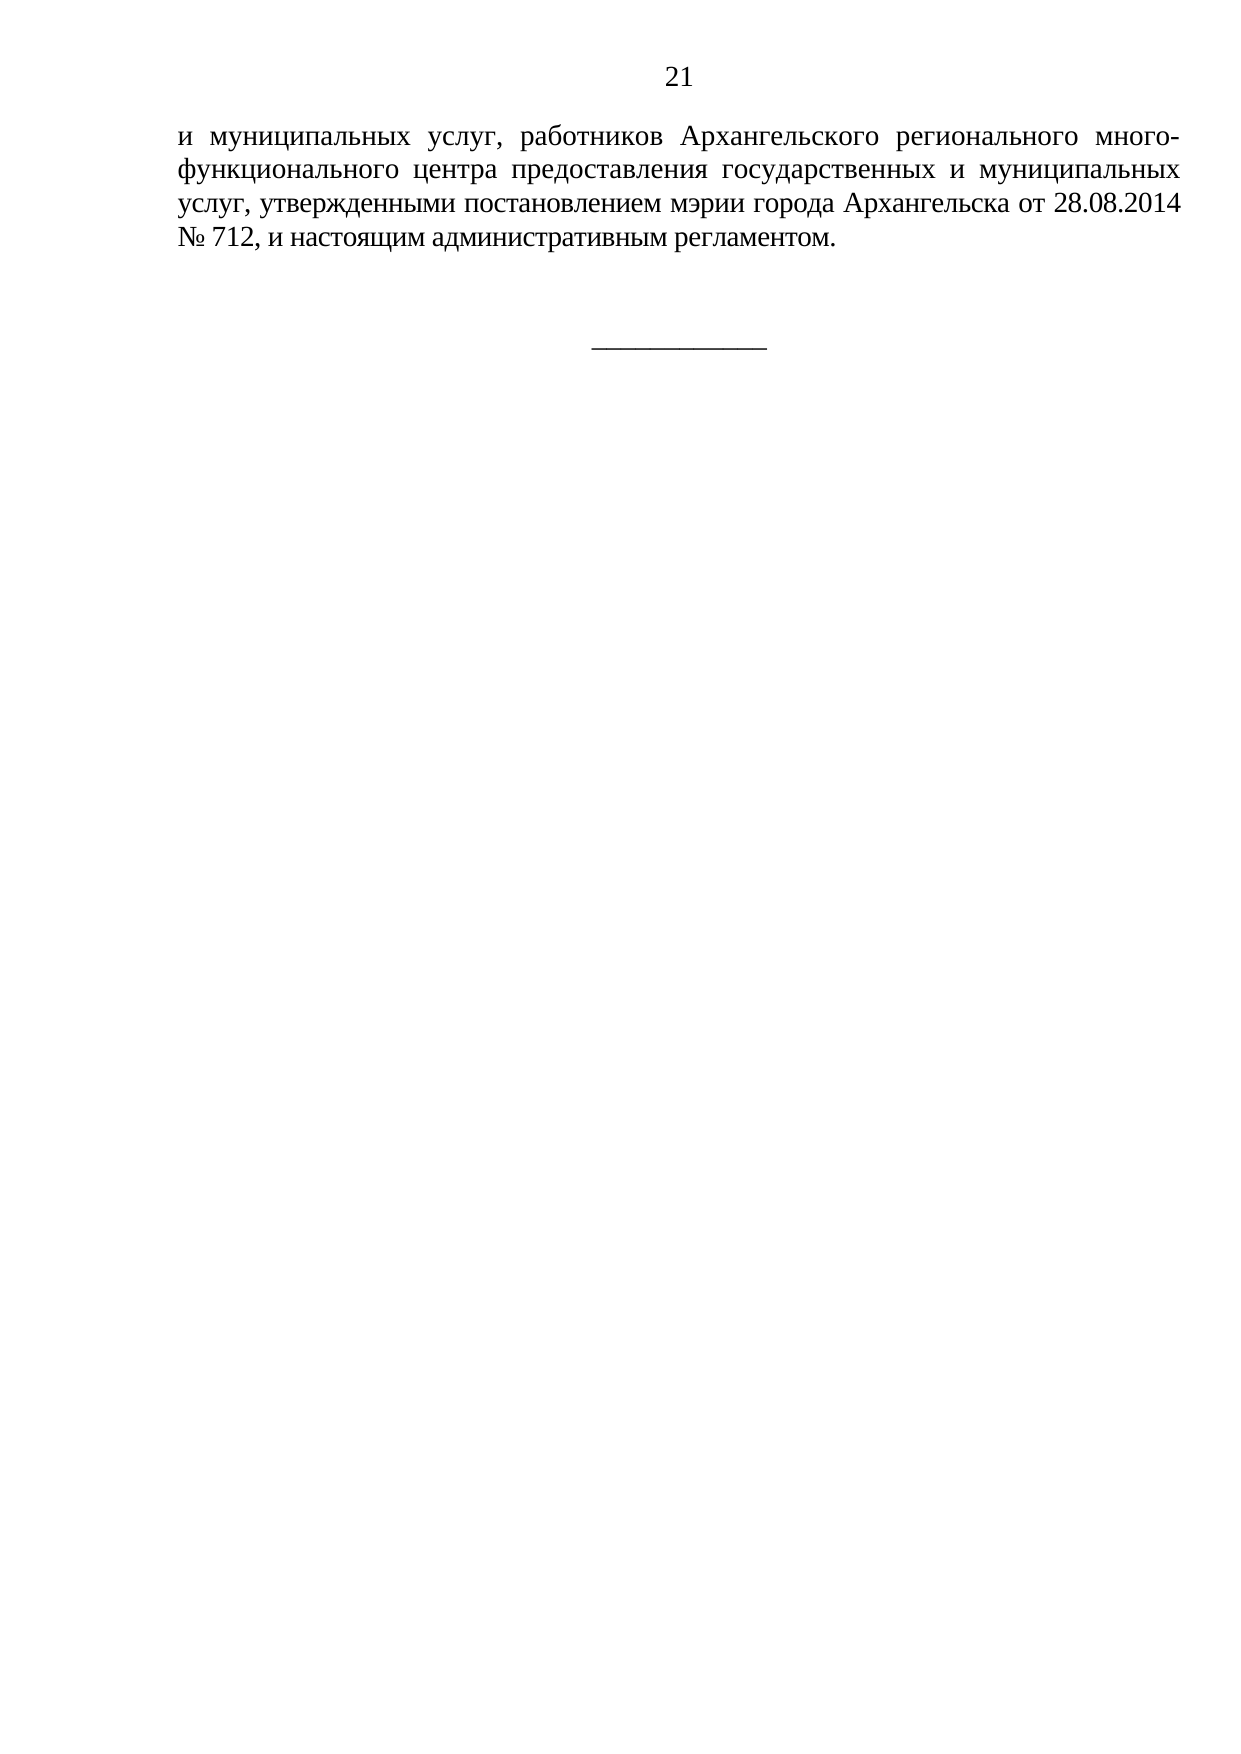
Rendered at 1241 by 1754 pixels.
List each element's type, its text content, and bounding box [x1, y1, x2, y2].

text ____________ [177, 319, 1181, 353]
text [177, 118, 1181, 252]
